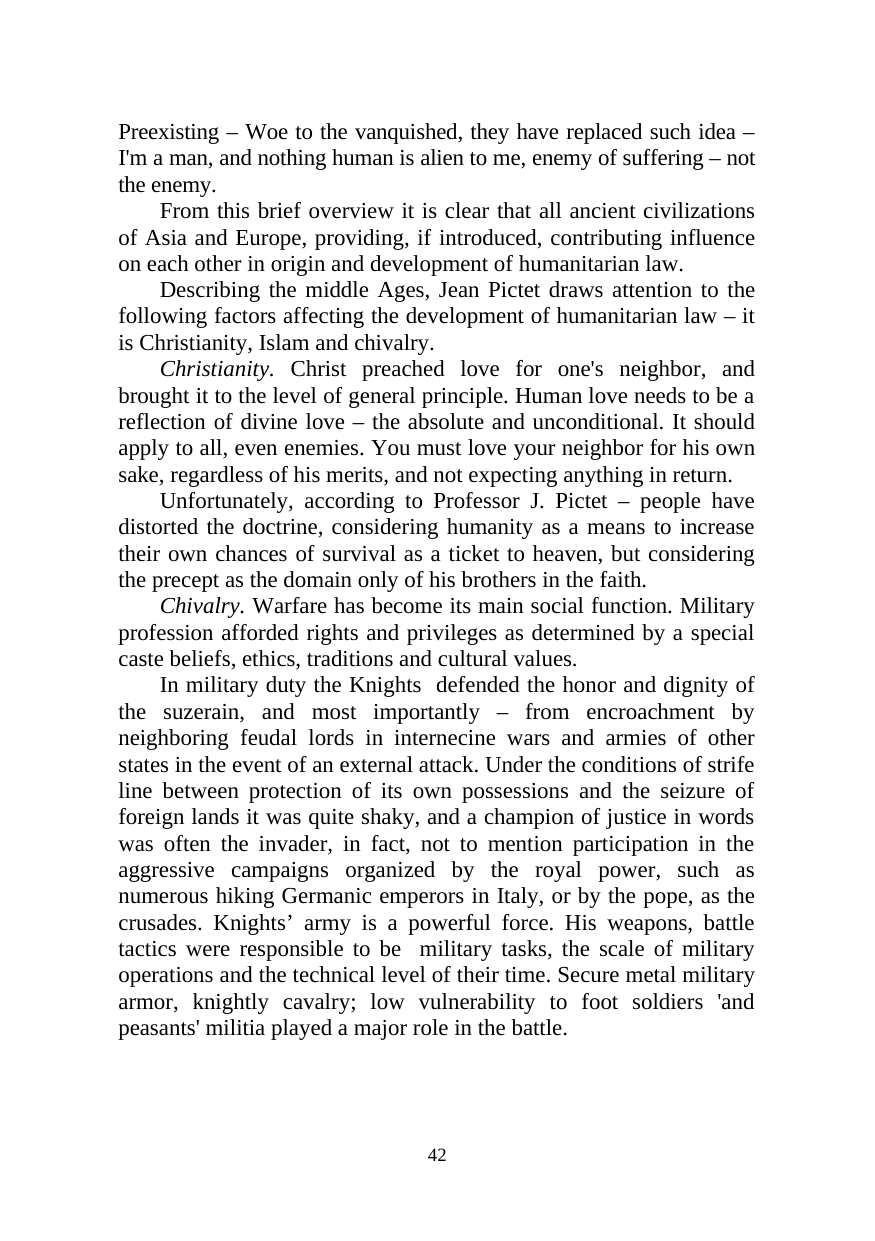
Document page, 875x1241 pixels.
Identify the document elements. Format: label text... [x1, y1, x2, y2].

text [118, 118, 756, 197]
text Chivalry. Warfare has become its main social function. Military profession afforded rights and privileges as determined by a special caste beliefs, ethics, traditions and cultural values. [118, 592, 756, 672]
text In military duty the Knights defended the honor and dignity of the suzerain, and most importantly – from encroachment by neighboring feudal lords in internecine wars and armies of other states in the event of an external attack. Under the conditions of strife line between protection of its own possessions and the seizure of foreign lands it was quite shaky, and a champion of justice in words was often the invader, in fact, not to mention participation in the aggressive campaigns organized by the royal power, such as numerous hiking Germanic emperors in Italy, or by the pope, as the crusades. Knights’ army is a powerful force. His weapons, battle tactics were responsible to be military tasks, the scale of military operations and the technical level of their time. Secure metal military armor, knightly cavalry; low vulnerability to foot soldiers 'and peasants' militia played a major role in the battle. [118, 672, 756, 1041]
text Unfortunately, according to Professor J. Pictet – people have distorted the doctrine, considering humanity as a means to increase their own chances of survival as a ticket to heaven, but considering the precept as the domain only of his brothers in the faith. [118, 487, 756, 592]
text Describing the middle Ages, Jean Pictet draws attention to the following factors affecting the development of humanitarian law – it is Christianity, Islam and chivalry. [118, 276, 756, 355]
text From this brief overview it is clear that all ancient civilizations of Asia and Europe, providing, if introduced, contributing influence on each other in origin and development of humanitarian law. [118, 197, 756, 276]
text Christianity. Christ preached love for one's neighbor, and brought it to the level of general principle. Human love needs to be a reflection of divine love – the absolute and unconditional. It should apply to all, even enemies. You must love your neighbor for his own sake, regardless of his merits, and not expecting anything in return. [118, 355, 756, 487]
